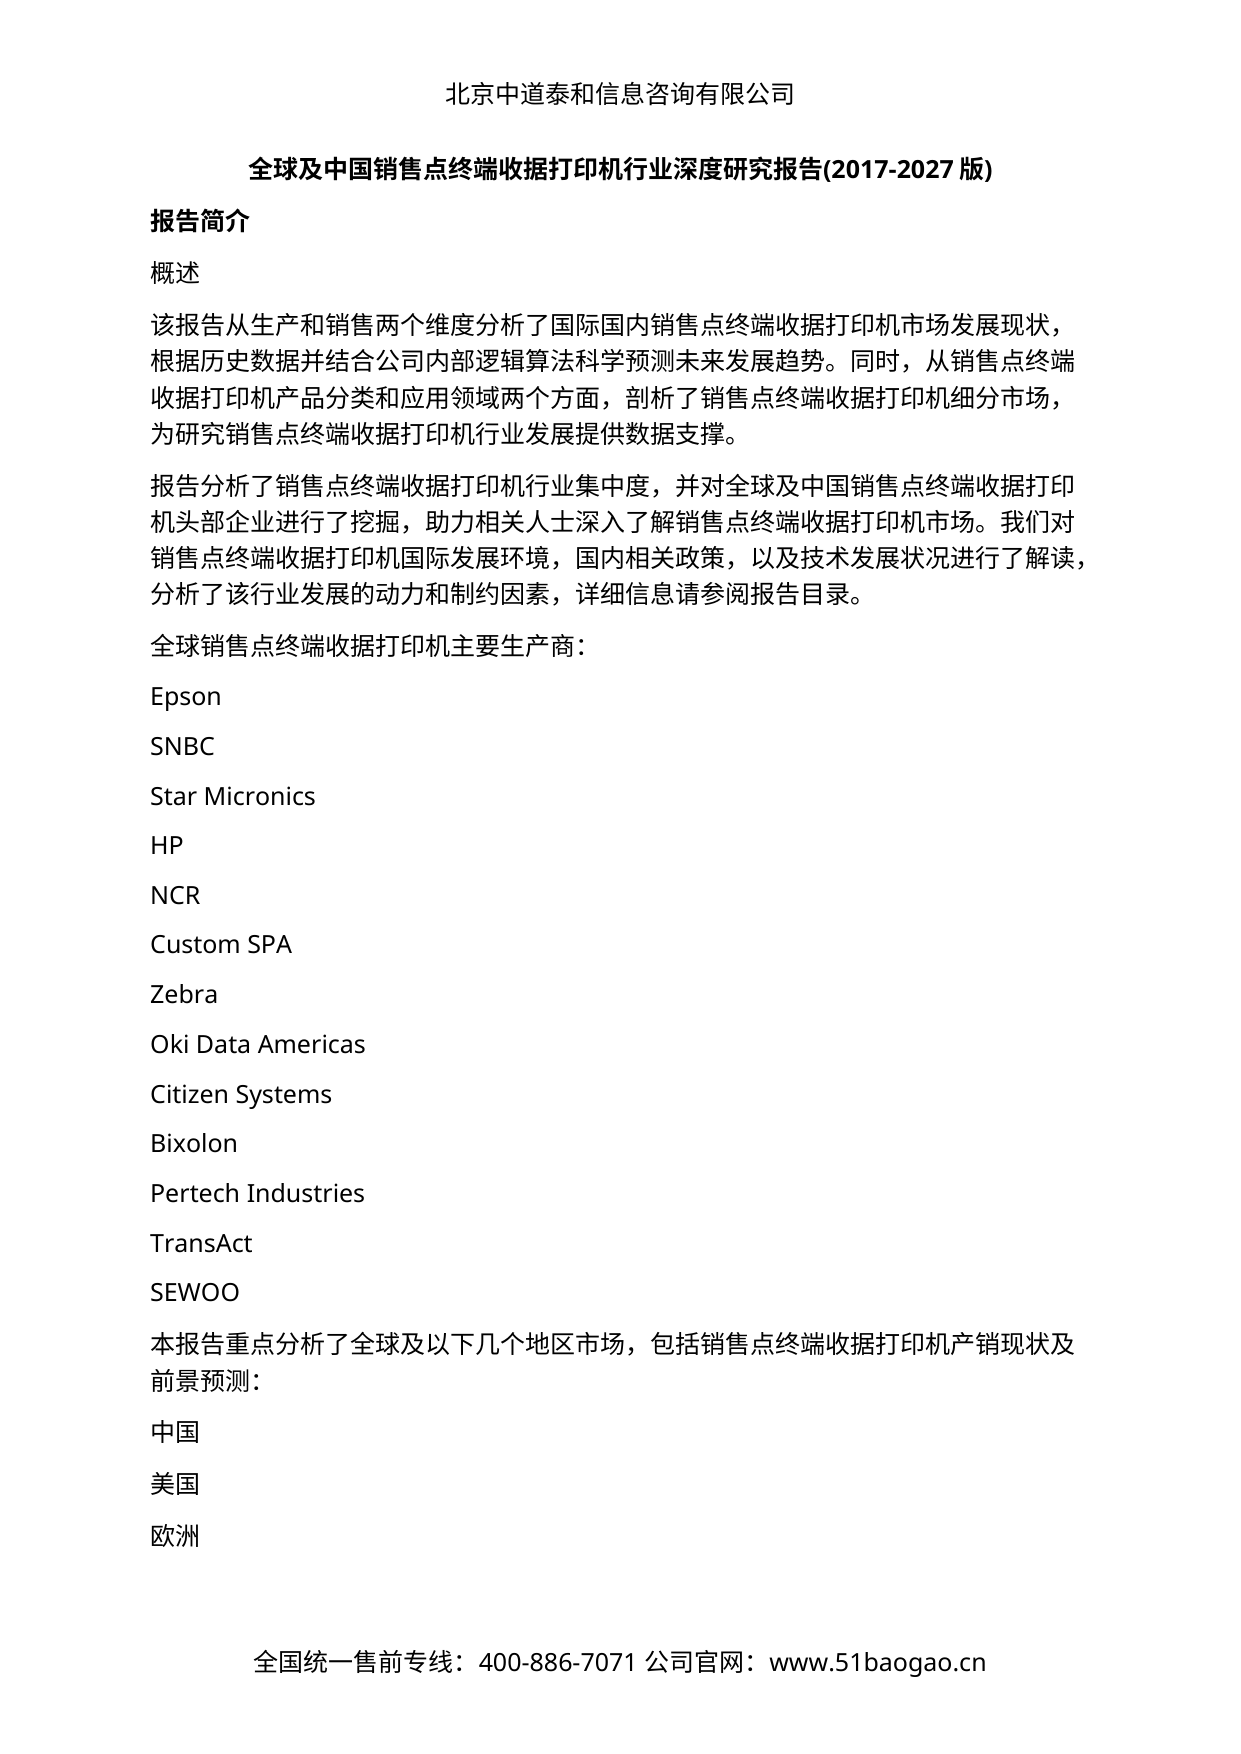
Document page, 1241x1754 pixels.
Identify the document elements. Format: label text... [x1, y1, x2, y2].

text Star Micronics [150, 778, 1090, 812]
text Bixolon [150, 1126, 1090, 1160]
text 概述 [150, 254, 1090, 290]
text TransAct [150, 1225, 1090, 1259]
text SEWOO [150, 1275, 1090, 1309]
text Epson [150, 679, 1090, 713]
text 全球销售点终端收据打印机主要生产商： [150, 627, 1090, 663]
text HP [150, 828, 1090, 862]
text 中国 [150, 1413, 1090, 1449]
text 报告简介 [150, 202, 1090, 238]
text Citizen Systems [150, 1076, 1090, 1110]
text Zebra [150, 977, 1090, 1011]
text 全球及中国销售点终端收据打印机行业深度研究报告(2017-2027版) [150, 150, 1090, 186]
text Custom SPA [150, 927, 1090, 961]
text 欧洲 [150, 1517, 1090, 1553]
text Oki Data Americas [150, 1027, 1090, 1061]
text NCR [150, 877, 1090, 912]
text 本报告重点分析了全球及以下几个地区市场，包括销售点终端收据打印机产销现状及前景预测： [150, 1325, 1090, 1397]
text 该报告从生产和销售两个维度分析了国际国内销售点终端收据打印机市场发展现状，根据历史数据并结合公司内部逻辑算法科学预测未来发展趋势。同时，从销售点终端收据打印机产品分类和应用领域两个方面，剖析了销售点终端收据打印机细分市场，为研究销售点终端收据打印机行业发展提供数据支撑。 [150, 306, 1090, 451]
text 报告分析了销售点终端收据打印机行业集中度，并对全球及中国销售点终端收据打印机头部企业进行了挖掘，助力相关人士深入了解销售点终端收据打印机市场。我们对销售点终端收据打印机国际发展环境，国内相关政策，以及技术发展状况进行了解读，分析了该行业发展的动力和制约因素，详细信息请参阅报告目录。 [150, 466, 1090, 611]
text 美国 [150, 1465, 1090, 1501]
text Pertech Industries [150, 1176, 1090, 1210]
text SNBC [150, 728, 1090, 762]
